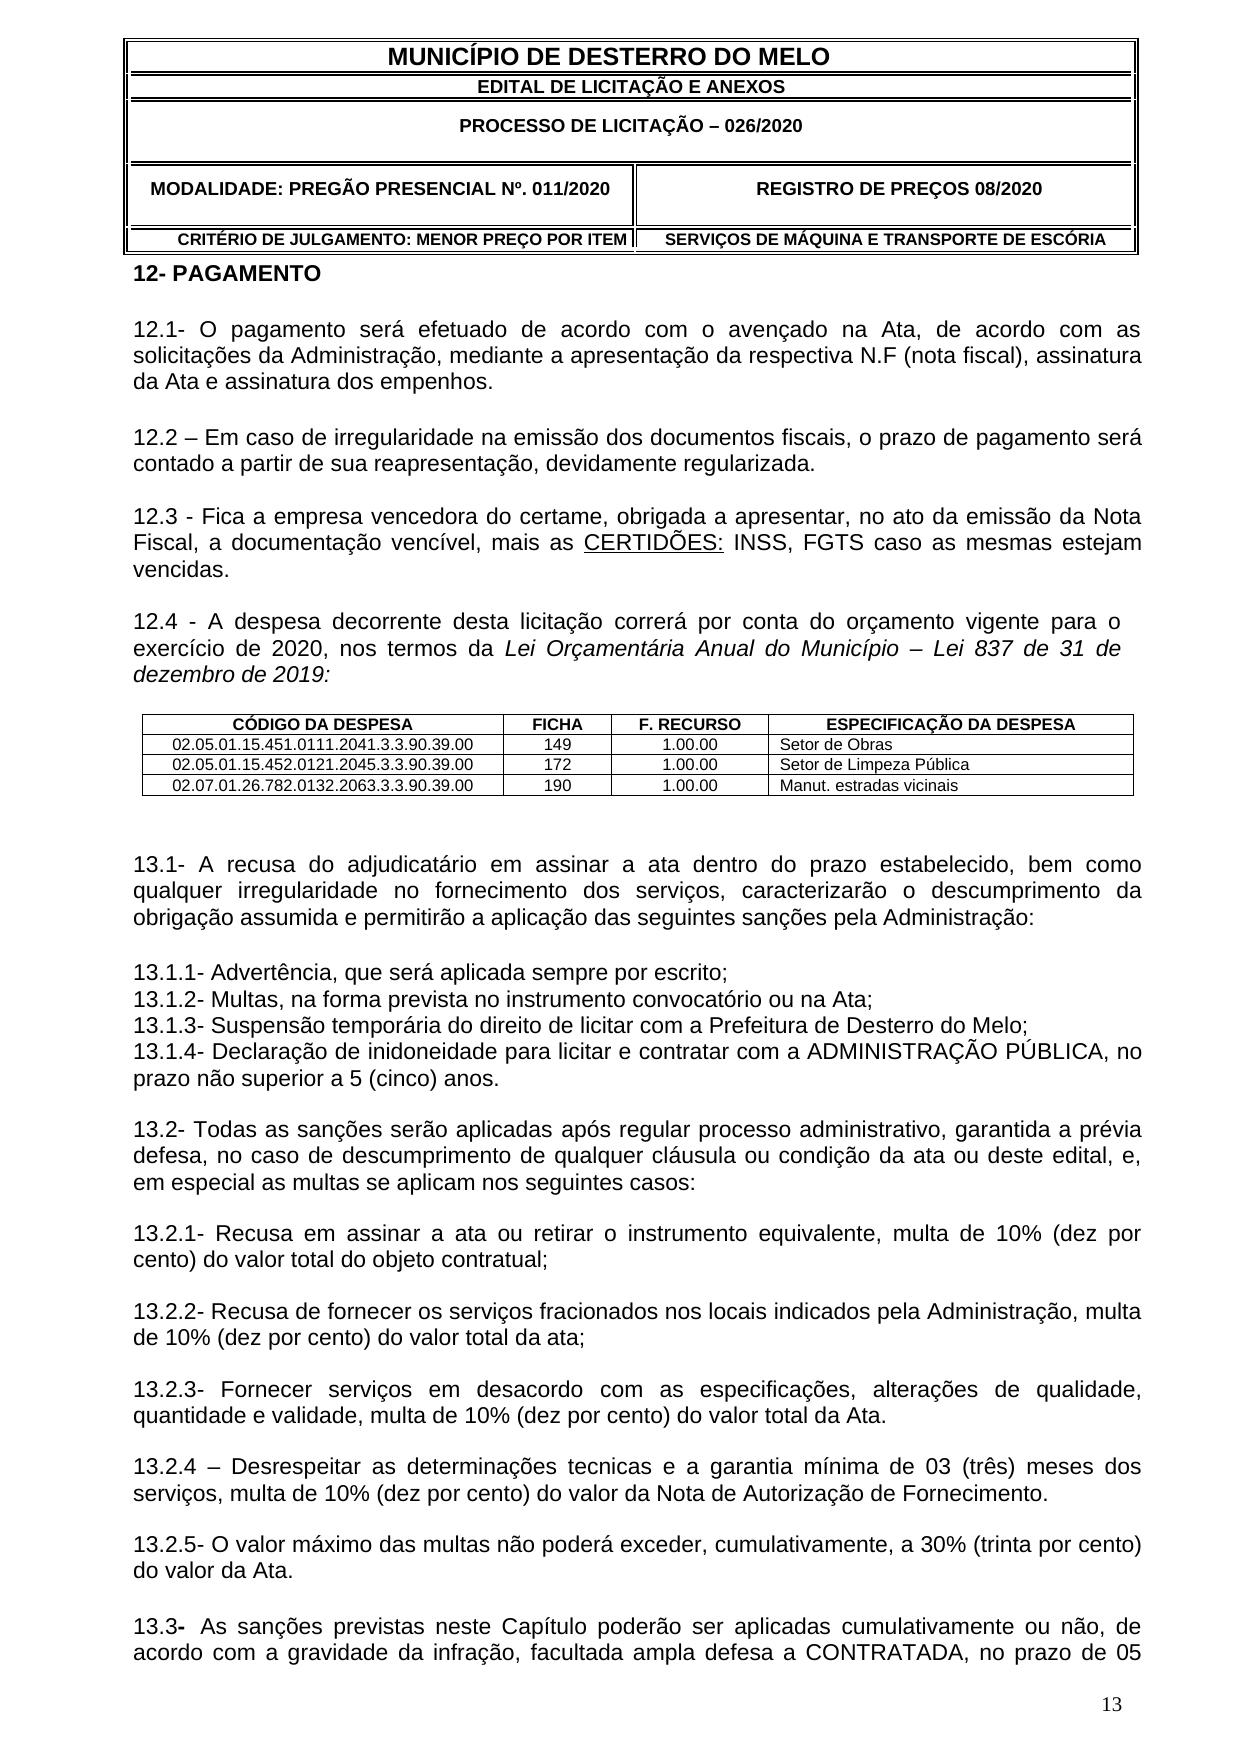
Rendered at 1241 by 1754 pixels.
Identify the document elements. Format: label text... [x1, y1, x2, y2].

text 13.1- A recusa do adjudicatário em assinar a ata dentro do prazo estabelecido, bem como qualquer irregularidade no fornecimento dos serviços, caracterizarão o descumprimento da obrigação assumida e permitirão a aplicação das seguintes sanções pela Administração: [133, 851, 1142, 930]
table_cell 172 [504, 755, 611, 774]
table_cell Setor de Obras [769, 735, 1133, 754]
text 13.2.1- Recusa em assinar a ata ou retirar o instrumento equivalente, multa de 10% (dez por cento) do valor total do objeto contratual; [133, 1220, 1142, 1273]
text 13.1.4- Declaração de inidoneidade para licitar e contratar com a ADMINISTRAÇÃO PÚBLICA, no prazo não superior a 5 (cinco) anos. [133, 1038, 1143, 1091]
text 12.4 - A despesa decorrente desta licitação correrá por conta do orçamento vigente para o exercício de 2020, nos termos da Lei Orçamentária Anual do Município – Lei 837 de 31 de dezembro de 2019: [133, 608, 1122, 687]
text 13.1.2- Multas, na forma prevista no instrumento convocatório ou na Ata; [133, 986, 1143, 1012]
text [133, 1613, 1142, 1666]
table_cell 1.00.00 [612, 775, 768, 794]
table_header ESPECIFICAÇÃO DA DESPESA [769, 715, 1133, 734]
table_cell Manut. estradas vicinais [769, 775, 1133, 794]
table_cell 190 [504, 775, 611, 794]
table_cell 1.00.00 [612, 735, 768, 754]
table_header FICHA [504, 715, 611, 734]
text 12.3 - Fica a empresa vencedora do certame, obrigada a apresentar, no ato da emissão da Nota Fiscal, a documentação vencível, mais as CERTIDÕES: INSS, FGTS caso as mesmas estejam vencidas. [133, 503, 1142, 582]
text 13.2.2- Recusa de fornecer os serviços fracionados nos locais indicados pela Administração, multa de 10% (dez por cento) do valor total da ata; [133, 1298, 1142, 1351]
text 13.2.3- Fornecer serviços em desacordo com as especificações, alterações de qualidade, quantidade e validade, multa de 10% (dez por cento) do valor total da Ata. [133, 1376, 1142, 1428]
text 12.2 – Em caso de irregularidade na emissão dos documentos fiscais, o prazo de pagamento será contado a partir de sua reapresentação, devidamente regularizada. [133, 424, 1142, 476]
table_cell 02.05.01.15.452.0121.2045.3.3.90.39.00 [143, 755, 503, 774]
table_cell 02.07.01.26.782.0132.2063.3.3.90.39.00 [143, 775, 503, 794]
table_cell 1.00.00 [612, 755, 768, 774]
text 12.1- O pagamento será efetuado de acordo com o avençado na Ata, de acordo com as solicitações da Administração, mediante a apresentação da respectiva N.F (nota fiscal), assinatura da Ata e assinatura dos empenhos. [133, 316, 1142, 394]
text 13.1.1- Advertência, que será aplicada sempre por escrito; [133, 959, 1143, 986]
table_header CÓDIGO DA DESPESA [143, 715, 503, 734]
text 13.2.4 – Desrespeitar as determinações tecnicas e a garantia mínima de 03 (três) meses dos serviços, multa de 10% (dez por cento) do valor da Nota de Autorização de Fornecimento. [133, 1453, 1142, 1506]
table_cell Setor de Limpeza Pública [769, 755, 1133, 774]
text 13.2- Todas as sanções serão aplicadas após regular processo administrativo, garantida a prévia defesa, no caso de descumprimento de qualquer cláusula ou condição da ata ou deste edital, e, em especial as multas se aplicam nos seguintes casos: [133, 1116, 1142, 1195]
text 13.2.5- O valor máximo das multas não poderá exceder, cumulativamente, a 30% (trinta por cento) do valor da Ata. [133, 1531, 1142, 1584]
table_cell 149 [504, 735, 611, 754]
table_header F. RECURSO [612, 715, 768, 734]
text 12- PAGAMENTO [133, 260, 1142, 286]
table_cell 02.05.01.15.451.0111.2041.3.3.90.39.00 [143, 735, 503, 754]
text 13.1.3- Suspensão temporária do direito de licitar com a Prefeitura de Desterro do Melo; [133, 1012, 1143, 1038]
